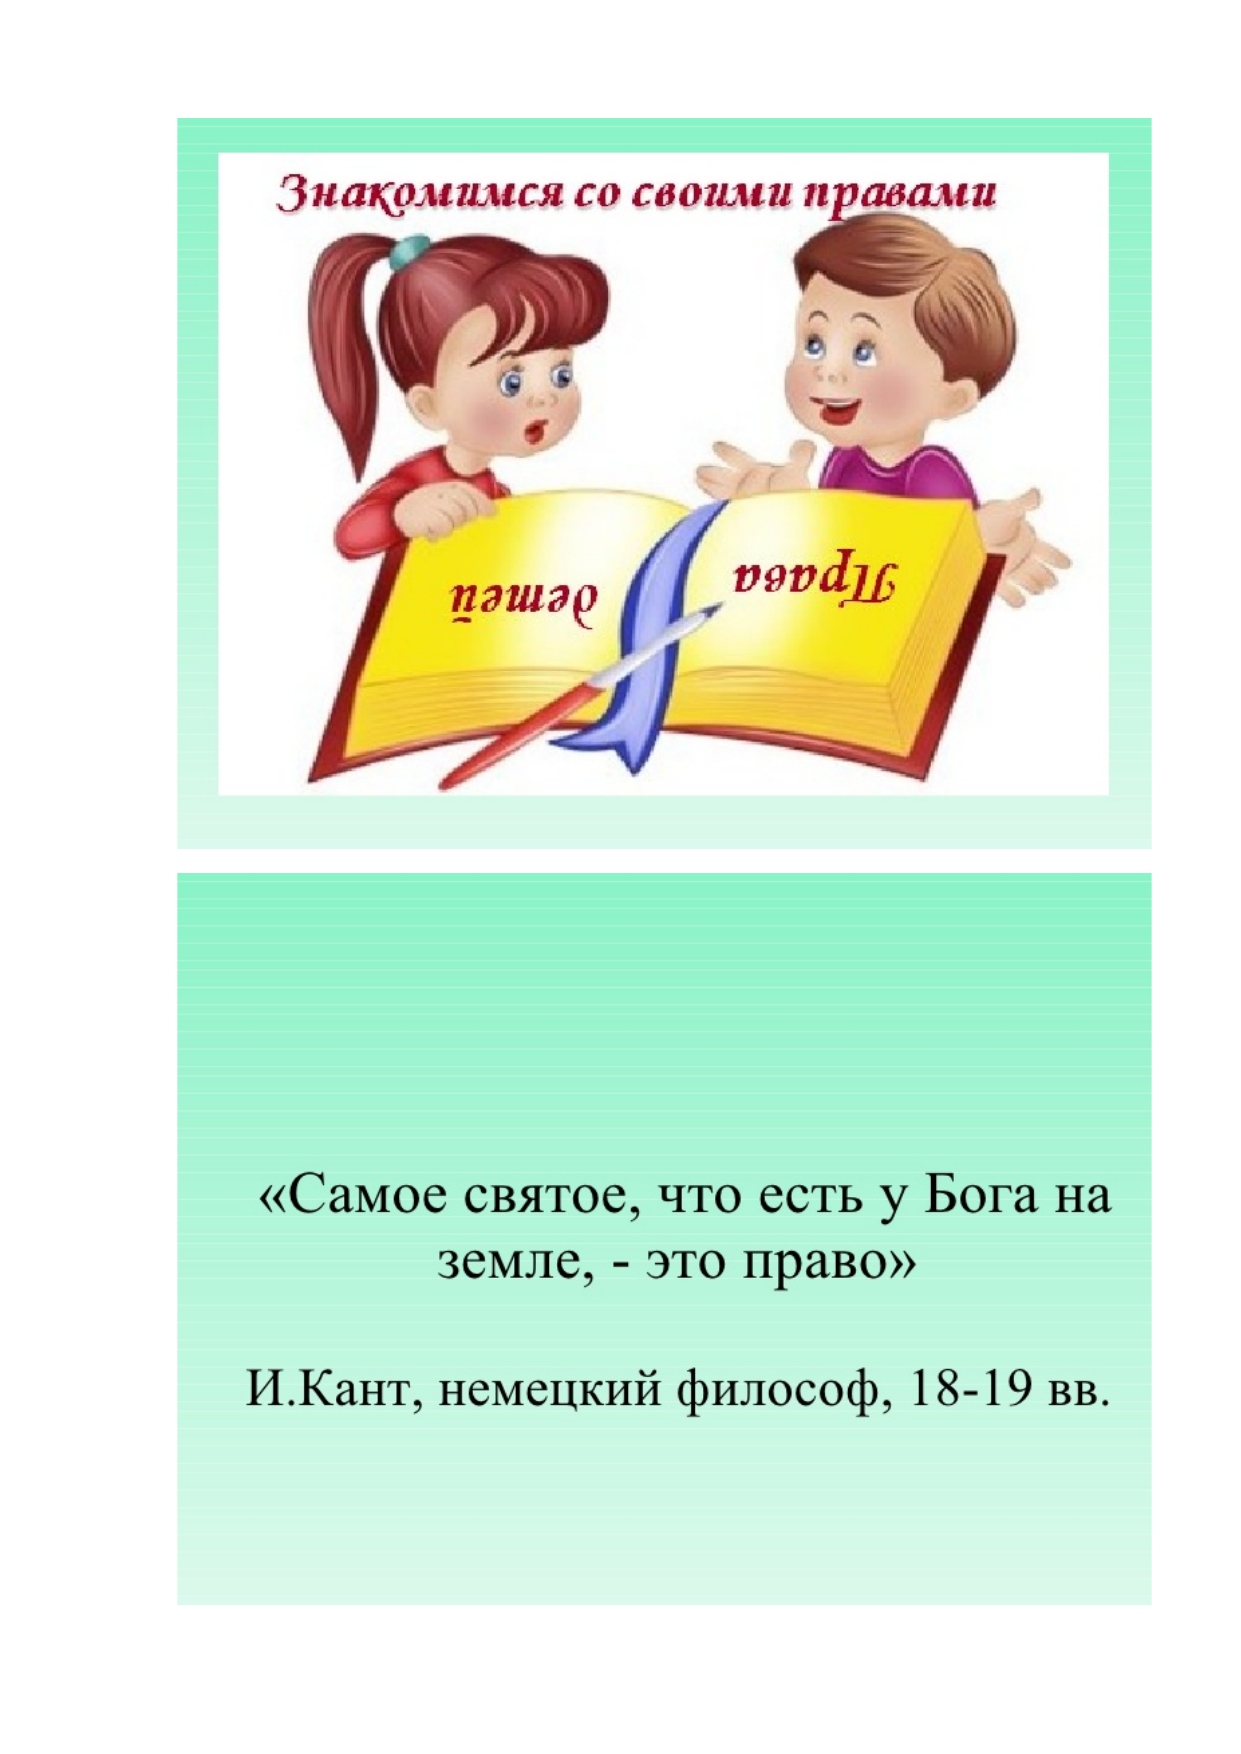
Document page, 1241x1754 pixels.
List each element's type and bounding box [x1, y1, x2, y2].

picture [177, 873, 1152, 1605]
picture [177, 118, 1152, 849]
